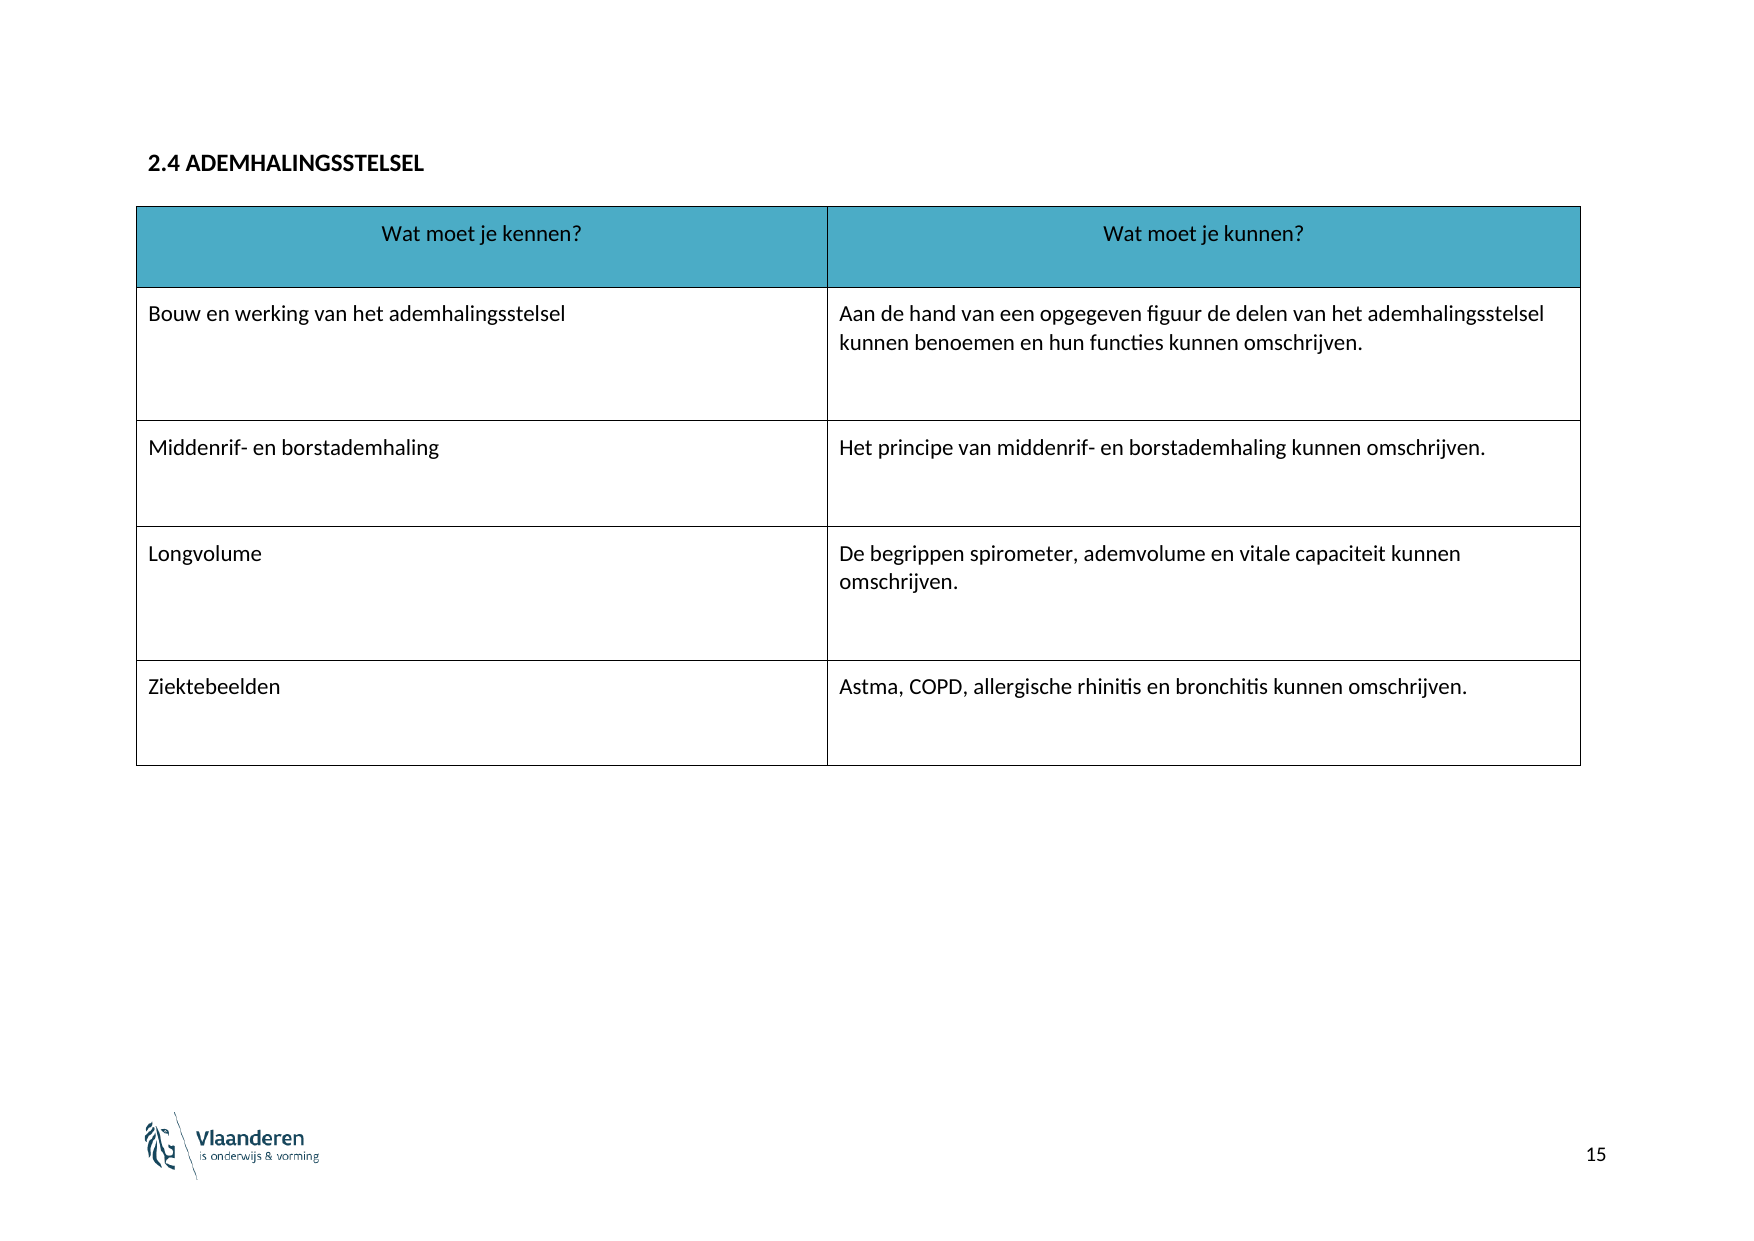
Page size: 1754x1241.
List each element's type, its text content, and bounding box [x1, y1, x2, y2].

table_cell Bouw en werking van het ademhalingsstelsel [137, 288, 827, 420]
table_cell De begrippen spirometer, ademvolume en vitale capaciteit kunnen omschrijven. [828, 527, 1580, 660]
table_cell Het principe van middenrif- en borstademhaling kunnen omschrijven. [828, 421, 1580, 526]
table_cell Longvolume [137, 527, 827, 660]
table_cell Ziektebeelden [137, 661, 827, 765]
table_cell Aan de hand van een opgegeven figuur de delen van het ademhalingsstelsel kunnen benoemen en hun functies kunnen omschrijven. [828, 288, 1580, 420]
table_header Wat moet je kennen? [137, 207, 827, 287]
text 2.4 ADEMHALINGSSTELSEL [148, 148, 1606, 178]
picture [144, 1112, 327, 1180]
table_header Wat moet je kunnen? [828, 207, 1580, 287]
table_cell Astma, COPD, allergische rhinitis en bronchitis kunnen omschrijven. [828, 661, 1580, 765]
table_cell Middenrif- en borstademhaling [137, 421, 827, 526]
